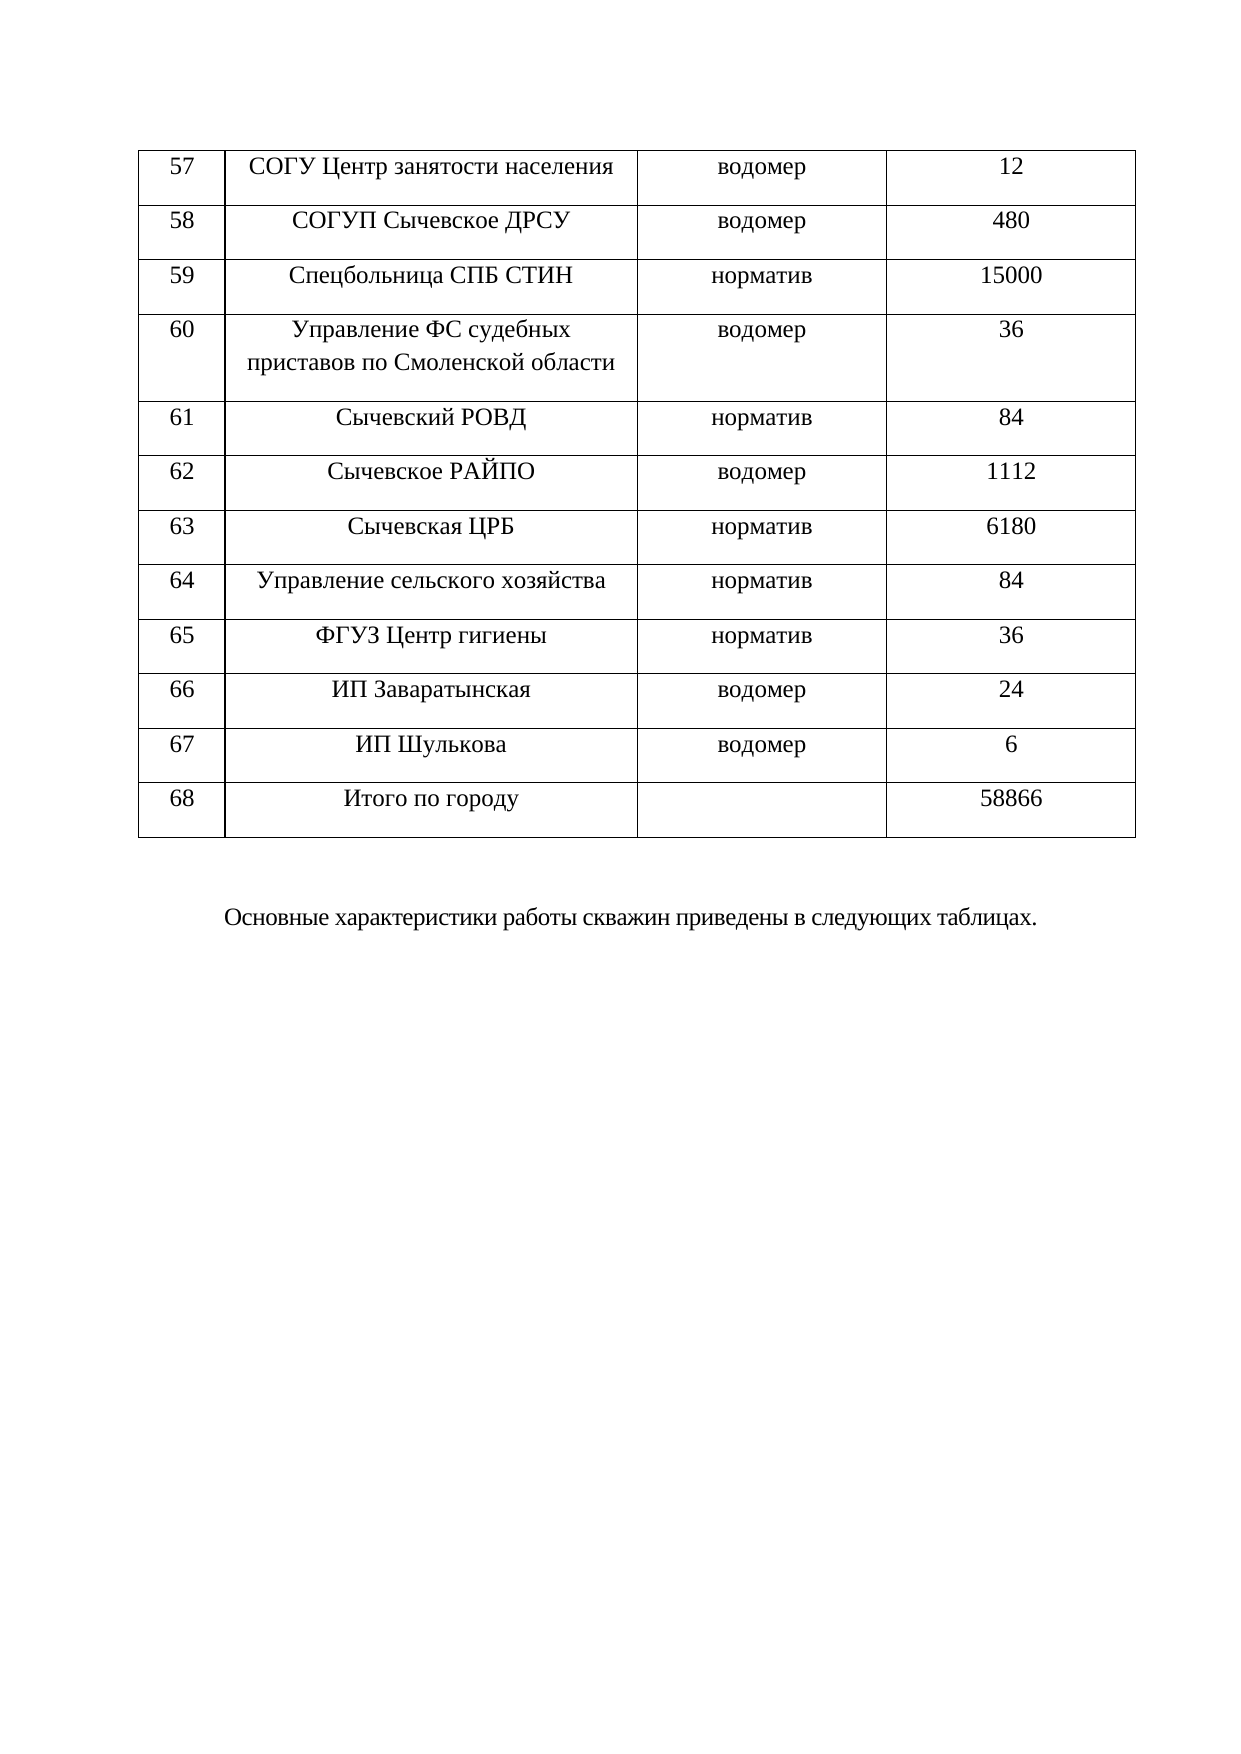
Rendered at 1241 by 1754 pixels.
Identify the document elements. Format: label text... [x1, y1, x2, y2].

table_cell 66 [139, 674, 224, 728]
table_cell водомер [638, 456, 886, 510]
table_cell ИП Шулькова [226, 729, 637, 782]
table_cell Сычевская ЦРБ [226, 511, 637, 564]
table_cell 58 [139, 206, 224, 259]
table_cell Сычевский РОВД [226, 402, 637, 455]
table_cell 84 [887, 565, 1135, 619]
table_cell 57 [139, 151, 224, 204]
table_cell [638, 783, 886, 837]
table_cell водомер [638, 206, 886, 259]
table_cell 63 [139, 511, 224, 564]
table_cell Итого по городу [226, 783, 637, 837]
table_cell водомер [638, 315, 886, 401]
table_cell норматив [638, 565, 886, 619]
table_cell 24 [887, 674, 1135, 728]
table_cell 67 [139, 729, 224, 782]
table_cell норматив [638, 511, 886, 564]
table_cell Сычевское РАЙПО [226, 456, 637, 510]
table_cell 58866 [887, 783, 1135, 837]
table_cell норматив [638, 402, 886, 455]
table_cell 68 [139, 783, 224, 837]
table_cell 1112 [887, 456, 1135, 510]
table_cell ФГУЗ Центр гигиены [226, 620, 637, 673]
text Основные характеристики работы скважин приведены в следующих таблицах. [150, 902, 1162, 931]
table_cell водомер [638, 729, 886, 782]
table_cell 62 [139, 456, 224, 510]
table_cell водомер [638, 151, 886, 204]
table_cell ИП Заваратынская [226, 674, 637, 728]
table_cell 59 [139, 260, 224, 313]
table_cell 64 [139, 565, 224, 619]
table_cell норматив [638, 260, 886, 313]
table_cell СОГУП Сычевское ДРСУ [226, 206, 637, 259]
table_cell 84 [887, 402, 1135, 455]
table_cell 6 [887, 729, 1135, 782]
table_cell Управление сельского хозяйства [226, 565, 637, 619]
table_cell 65 [139, 620, 224, 673]
table_cell 480 [887, 206, 1135, 259]
table_cell 36 [887, 315, 1135, 401]
table_cell 61 [139, 402, 224, 455]
table_cell 15000 [887, 260, 1135, 313]
table_cell водомер [638, 674, 886, 728]
table_cell 36 [887, 620, 1135, 673]
table_cell 12 [887, 151, 1135, 204]
table_cell Управление ФС судебных приставов по Смоленской области [226, 315, 637, 401]
table_cell СОГУ Центр занятости населения [226, 151, 637, 204]
table_cell норматив [638, 620, 886, 673]
table_cell Спецбольница СПБ СТИН [226, 260, 637, 313]
table_cell 6180 [887, 511, 1135, 564]
table_cell 60 [139, 315, 224, 401]
